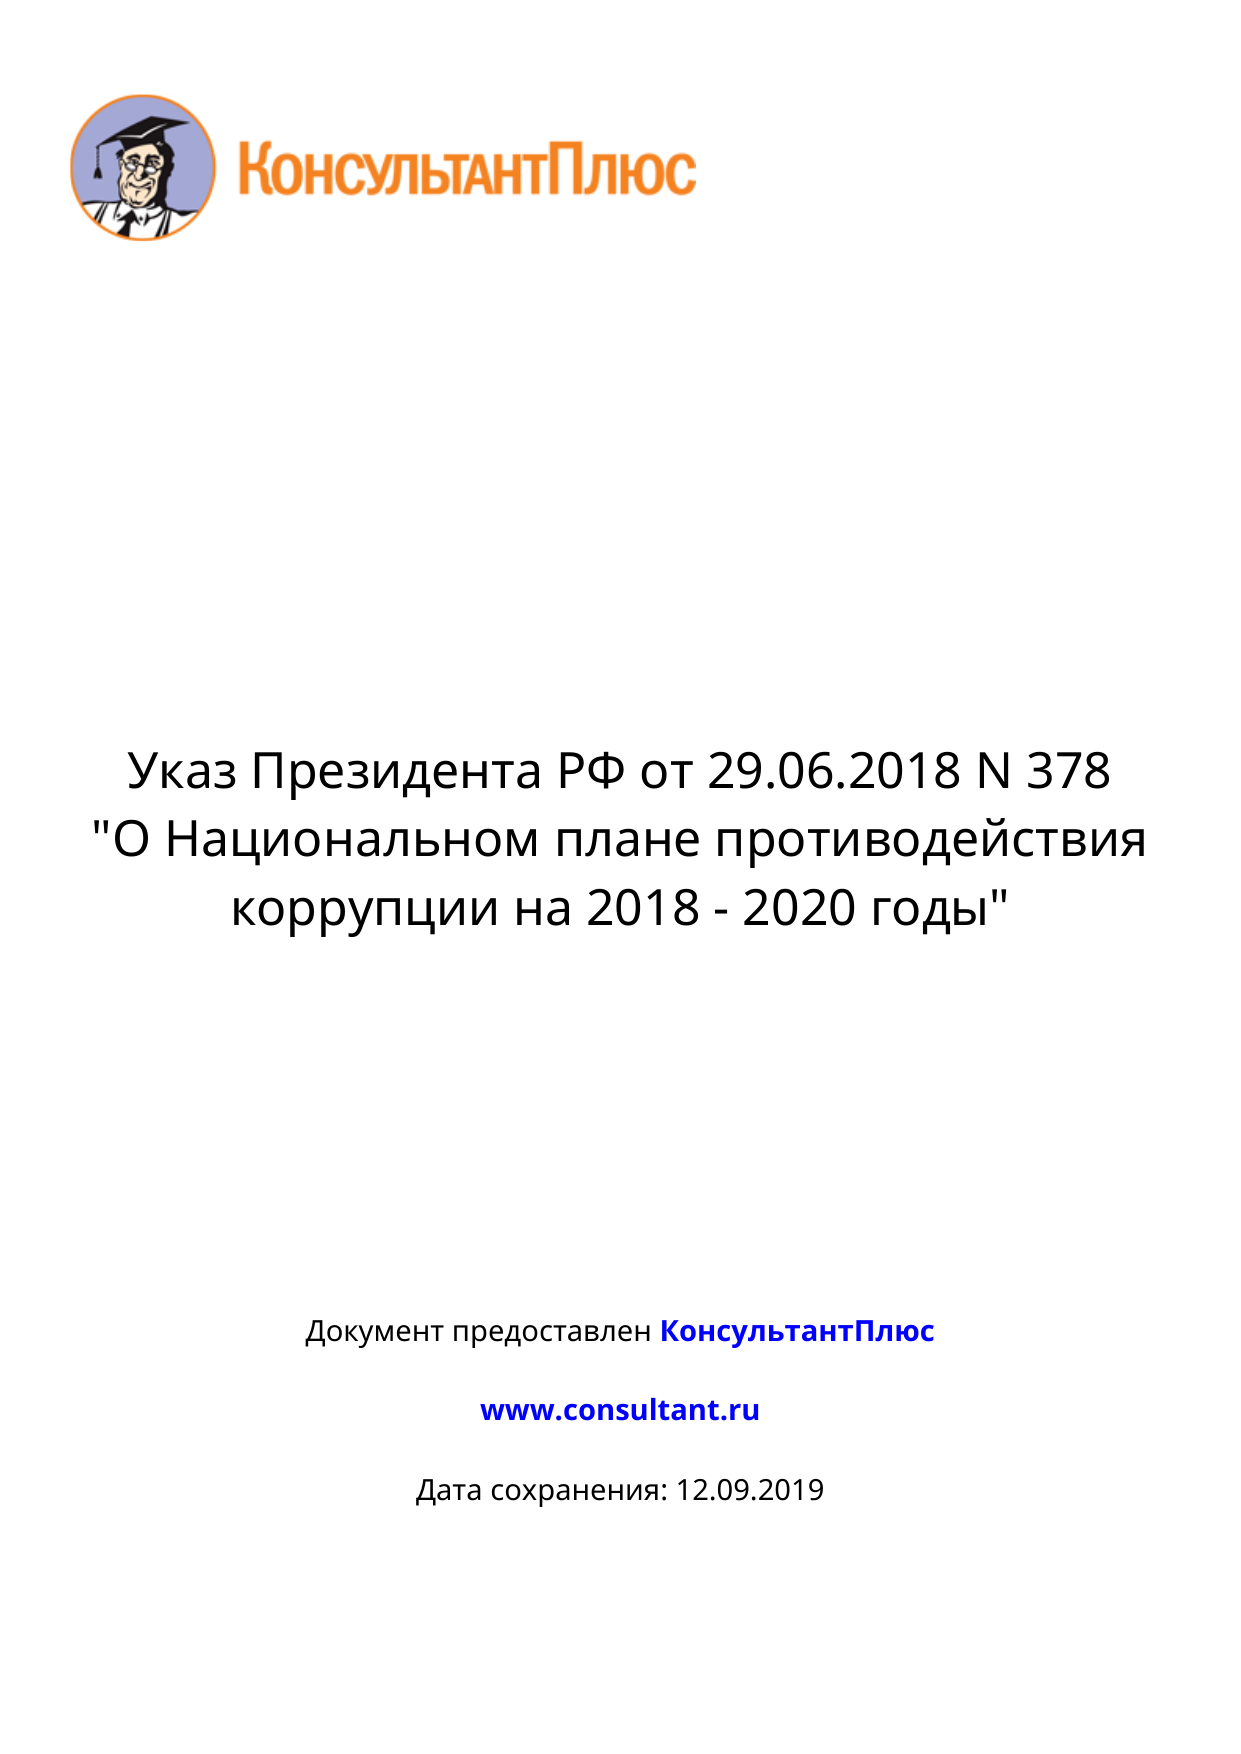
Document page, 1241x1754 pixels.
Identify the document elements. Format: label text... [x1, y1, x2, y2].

picture [70, 93, 696, 243]
table_cell Документ предоставлен КонсультантПлюс www.consultant.ru Дата сохранения: 12.09.2019 [62, 1272, 1178, 1587]
table_header [62, 88, 1178, 403]
table_cell Указ Президента РФ от 29.06.2018 N 378 "О Национальном плане противодействия коррупции на 2018 - 2020 годы" [62, 403, 1178, 1272]
